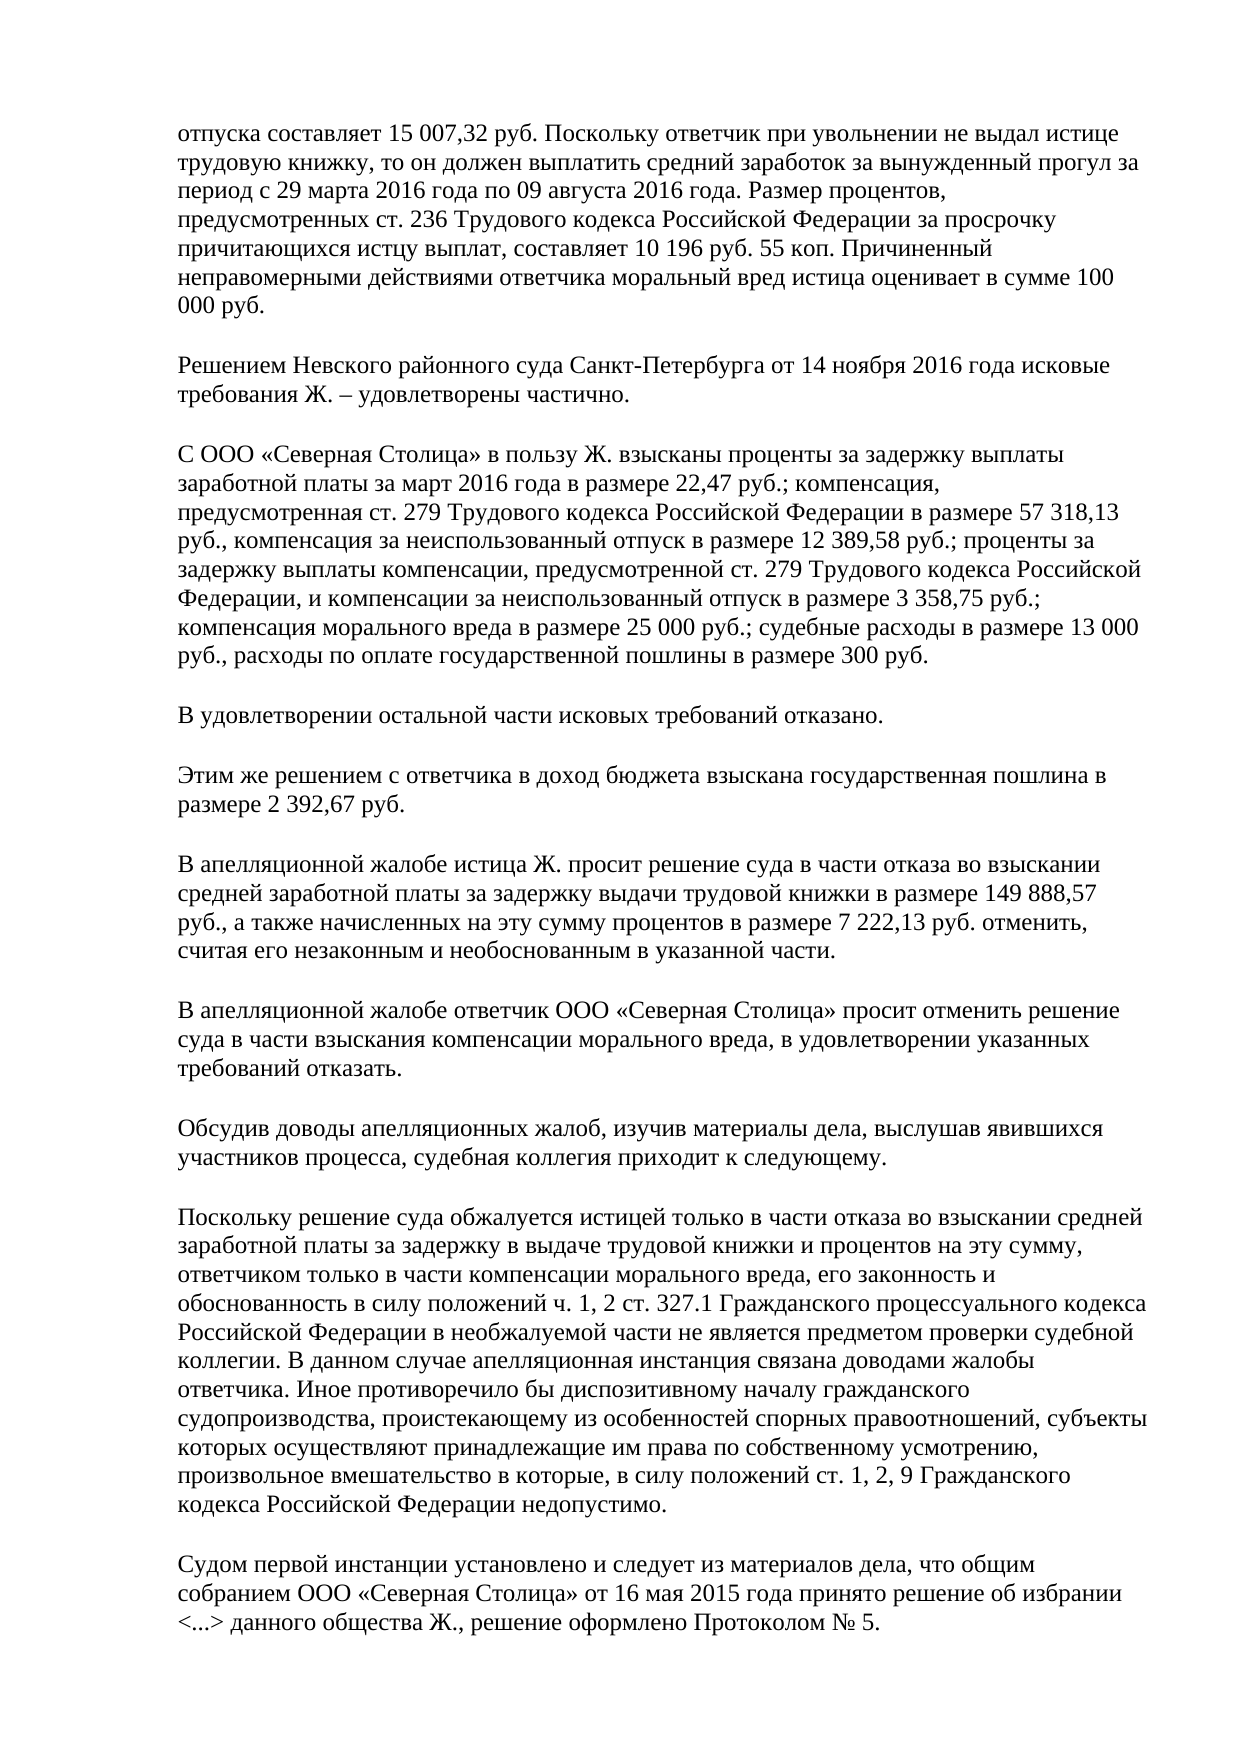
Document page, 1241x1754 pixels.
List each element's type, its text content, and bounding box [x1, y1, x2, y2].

text Поскольку решение суда обжалуется истицей только в части отказа во взыскании средней заработной платы за задержку в выдаче трудовой книжки и процентов на эту сумму, ответчиком только в части компенсации морального вреда, его законность и обоснованность в силу положений ч. 1, 2 ст. 327.1 Гражданского процессуального кодекса Российской Федерации в необжалуемой части не является предметом проверки судебной коллегии. В данном случае апелляционная инстанция связана доводами жалобы ответчика. Иное противоречило бы диспозитивному началу гражданского судопроизводства, проистекающему из особенностей спорных правоотношений, субъекты которых осуществляют принадлежащие им права по собственному усмотрению, произвольное вмешательство в которые, в силу положений ст. 1, 2, 9 Гражданского кодекса Российской Федерации недопустимо. [177, 1202, 1152, 1518]
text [177, 118, 1152, 319]
text В апелляционной жалобе ответчик ООО «Северная Столица» просит отменить решение суда в части взыскания компенсации морального вреда, в удовлетворении указанных требований отказать. [177, 996, 1152, 1082]
text В апелляционной жалобе истица Ж. просит решение суда в части отказа во взыскании средней заработной платы за задержку выдачи трудовой книжки в размере 149 888,57 руб., а также начисленных на эту сумму процентов в размере 7 222,13 руб. отменить, считая его незаконным и необоснованным в указанной части. [177, 849, 1152, 964]
text Судом первой инстанции установлено и следует из материалов дела, что общим собранием ООО «Северная Столица» от 16 мая 2015 года принято решение об избрании <...> данного общества Ж., решение оформлено Протоколом № 5. [177, 1549, 1152, 1636]
text Обсудив доводы апелляционных жалоб, изучив материалы дела, выслушав явившихся участников процесса, судебная коллегия приходит к следующему. [177, 1113, 1152, 1171]
text С ООО «Северная Столица» в пользу Ж. взысканы проценты за задержку выплаты заработной платы за март 2016 года в размере 22,47 руб.; компенсация, предусмотренная ст. 279 Трудового кодекса Российской Федерации в размере 57 318,13 руб., компенсация за неиспользованный отпуск в размере 12 389,58 руб.; проценты за задержку выплаты компенсации, предусмотренной ст. 279 Трудового кодекса Российской Федерации, и компенсации за неиспользованный отпуск в размере 3 358,75 руб.; компенсация морального вреда в размере 25 000 руб.; судебные расходы в размере 13 000 руб., расходы по оплате государственной пошлины в размере 300 руб. [177, 439, 1152, 669]
text Этим же решением с ответчика в доход бюджета взыскана государственная пошлина в размере 2 392,67 руб. [177, 761, 1152, 818]
text В удовлетворении остальной части исковых требований отказано. [177, 701, 1152, 729]
text Решением Невского районного суда Санкт-Петербурга от 14 ноября 2016 года исковые требования Ж. – удовлетворены частично. [177, 351, 1152, 408]
